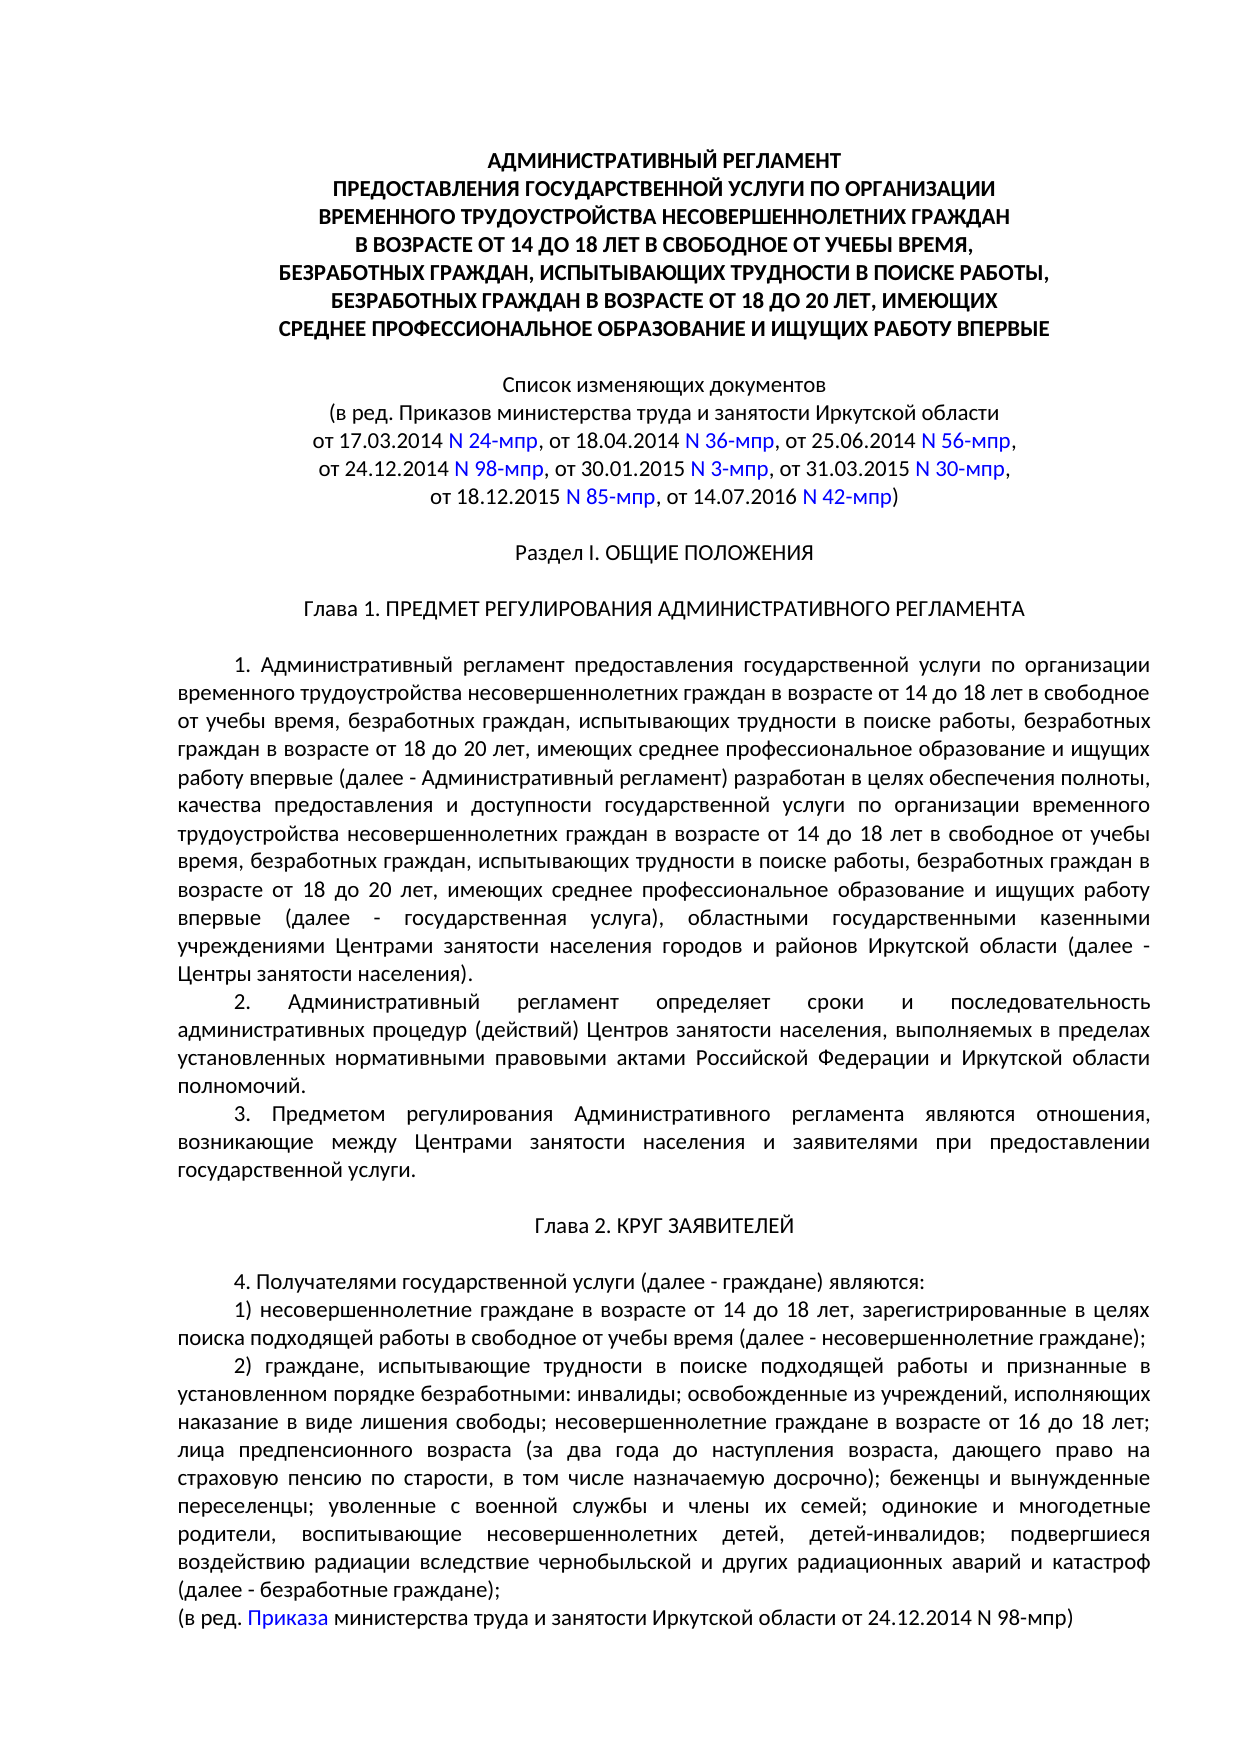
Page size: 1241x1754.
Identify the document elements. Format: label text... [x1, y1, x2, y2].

title АДМИНИСТРАТИВНЫЙ РЕГЛАМЕНТ [177, 146, 1152, 174]
text 1. Административный регламент предоставления государственной услуги по организации временного трудоустройства несовершеннолетних граждан в возрасте от 14 до 18 лет в свободное от учебы время, безработных граждан, испытывающих трудности в поиске работы, безработных граждан в возрасте от 18 до 20 лет, имеющих среднее профессиональное образование и ищущих работу впервые (далее - Административный регламент) разработан в целях обеспечения полноты, качества предоставления и доступности государственной услуги по организации временного трудоустройства несовершеннолетних граждан в возрасте от 14 до 18 лет в свободное от учебы время, безработных граждан, испытывающих трудности в поиске работы, безработных граждан в возрасте от 18 до 20 лет, имеющих среднее профессиональное образование и ищущих работу впервые (далее - государственная услуга), областными государственными казенными учреждениями Центрами занятости населения городов и районов Иркутской области (далее - Центры занятости населения). [177, 651, 1152, 987]
text от 17.03.2014 N 24-мпр, от 18.04.2014 N 36-мпр, от 25.06.2014 N 56-мпр, [177, 426, 1152, 454]
text 2) граждане, испытывающие трудности в поиске подходящей работы и признанные в установленном порядке безработными: инвалиды; освобожденные из учреждений, исполняющих наказание в виде лишения свободы; несовершеннолетние граждане в возрасте от 16 до 18 лет; лица предпенсионного возраста (за два года до наступления возраста, дающего право на страховую пенсию по старости, в том числе назначаемую досрочно); беженцы и вынужденные переселенцы; уволенные с военной службы и члены их семей; одинокие и многодетные родители, воспитывающие несовершеннолетних детей, детей-инвалидов; подвергшиеся воздействию радиации вследствие чернобыльской и других радиационных аварий и катастроф (далее - безработные граждане); [177, 1351, 1152, 1603]
text (в ред. Приказов министерства труда и занятости Иркутской области [177, 398, 1152, 426]
title ПРЕДОСТАВЛЕНИЯ ГОСУДАРСТВЕННОЙ УСЛУГИ ПО ОРГАНИЗАЦИИ [177, 174, 1152, 202]
text 4. Получателями государственной услуги (далее - граждане) являются: [177, 1267, 1152, 1295]
title БЕЗРАБОТНЫХ ГРАЖДАН, ИСПЫТЫВАЮЩИХ ТРУДНОСТИ В ПОИСКЕ РАБОТЫ, [177, 258, 1152, 286]
text Глава 1. ПРЕДМЕТ РЕГУЛИРОВАНИЯ АДМИНИСТРАТИВНОГО РЕГЛАМЕНТА [177, 594, 1152, 622]
text Раздел I. ОБЩИЕ ПОЛОЖЕНИЯ [177, 538, 1152, 566]
text Список изменяющих документов [177, 370, 1152, 398]
text (в ред. Приказа министерства труда и занятости Иркутской области от 24.12.2014 N 98-мпр) [177, 1603, 1152, 1631]
title ВРЕМЕННОГО ТРУДОУСТРОЙСТВА НЕСОВЕРШЕННОЛЕТНИХ ГРАЖДАН [177, 202, 1152, 230]
text 2. Административный регламент определяет сроки и последовательность административных процедур (действий) Центров занятости населения, выполняемых в пределах установленных нормативными правовыми актами Российской Федерации и Иркутской области полномочий. [177, 987, 1152, 1099]
text от 24.12.2014 N 98-мпр, от 30.01.2015 N 3-мпр, от 31.03.2015 N 30-мпр, [177, 454, 1152, 482]
text 1) несовершеннолетние граждане в возрасте от 14 до 18 лет, зарегистрированные в целях поиска подходящей работы в свободное от учебы время (далее - несовершеннолетние граждане); [177, 1295, 1152, 1351]
text от 18.12.2015 N 85-мпр, от 14.07.2016 N 42-мпр) [177, 482, 1152, 510]
title СРЕДНЕЕ ПРОФЕССИОНАЛЬНОЕ ОБРАЗОВАНИЕ И ИЩУЩИХ РАБОТУ ВПЕРВЫЕ [177, 314, 1152, 342]
text Глава 2. КРУГ ЗАЯВИТЕЛЕЙ [177, 1211, 1152, 1239]
text 3. Предметом регулирования Административного регламента являются отношения, возникающие между Центрами занятости населения и заявителями при предоставлении государственной услуги. [177, 1099, 1152, 1183]
title БЕЗРАБОТНЫХ ГРАЖДАН В ВОЗРАСТЕ ОТ 18 ДО 20 ЛЕТ, ИМЕЮЩИХ [177, 286, 1152, 314]
title В ВОЗРАСТЕ ОТ 14 ДО 18 ЛЕТ В СВОБОДНОЕ ОТ УЧЕБЫ ВРЕМЯ, [177, 230, 1152, 258]
